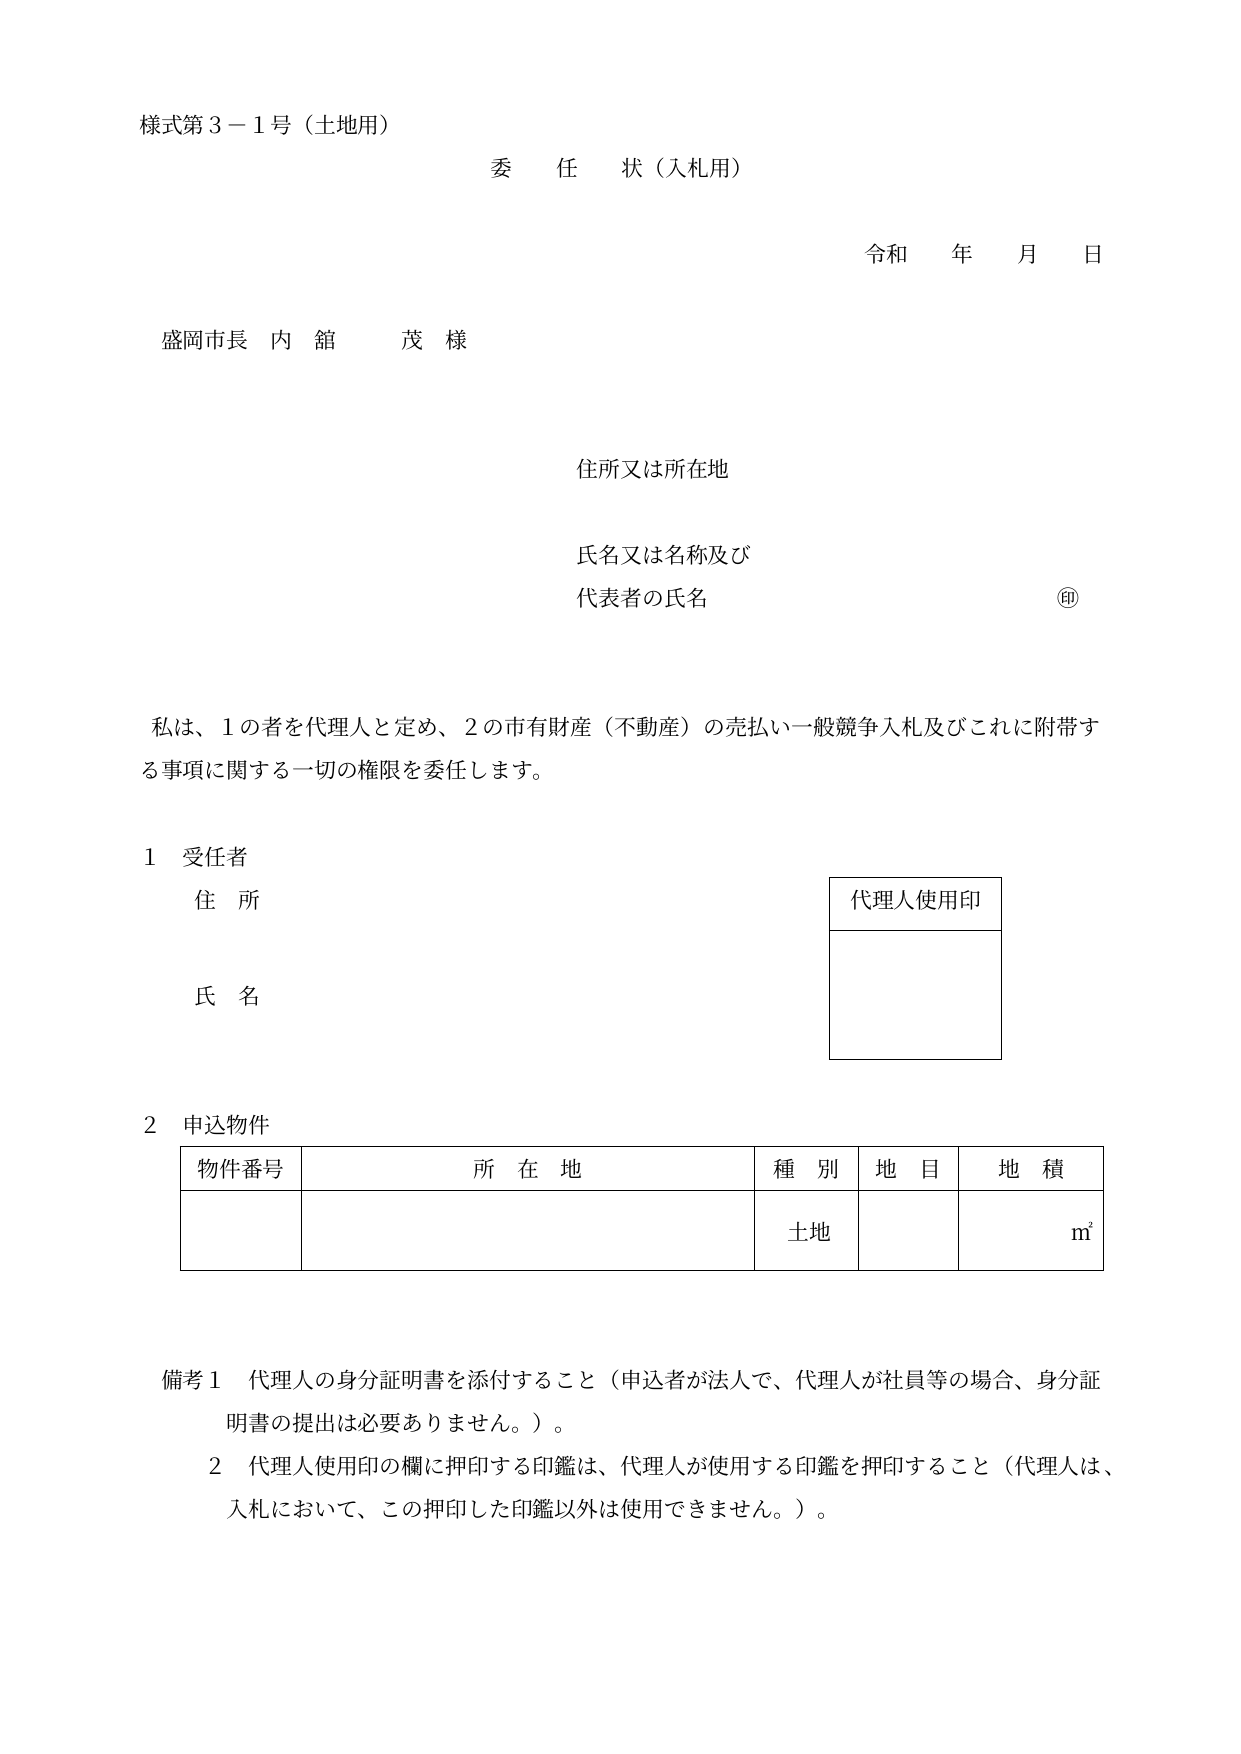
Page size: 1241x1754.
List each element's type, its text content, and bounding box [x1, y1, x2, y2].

table_cell [181, 1191, 301, 1270]
table_cell [830, 931, 1001, 1059]
table_header 地 目 [859, 1147, 958, 1190]
table_cell ㎡ [959, 1191, 1103, 1270]
table_cell [859, 1191, 958, 1270]
table_header 所 在 地 [302, 1147, 754, 1190]
table_header 物件番号 [181, 1147, 301, 1190]
table_header 住 所 [183, 877, 829, 929]
text ２ 代理人使用印の欄に押印する印鑑は、代理人が使用する印鑑を押印すること（代理人は、入札において、この押印した印鑑以外は使用できません。）。 [204, 1443, 1104, 1529]
text 氏名又は名称及び [139, 533, 1104, 576]
text １ 受任者 [139, 834, 1104, 877]
table_cell [302, 1191, 754, 1270]
text 住所又は所在地 [139, 447, 1104, 490]
table_header 代理人使用印 [830, 878, 1001, 929]
text 代表者の氏名 ㊞ [139, 576, 1104, 619]
table_cell 氏 名 [183, 930, 829, 1059]
text 私は、１の者を代理人と定め、２の市有財産（不動産）の売払い一般競争入札及びこれに附帯する事項に関する一切の権限を委任します。 [139, 705, 1104, 791]
table_header 種 別 [755, 1147, 858, 1190]
text ２ 申込物件 [139, 1103, 1104, 1146]
table_cell 土地 [755, 1191, 858, 1270]
text 様式第３－１号（土地用） [139, 103, 1104, 146]
table_header 地 積 [959, 1147, 1103, 1190]
text 令和 年 月 日 [139, 232, 1104, 275]
text 委 任 状（入札用） [139, 146, 1104, 189]
text 備考１ 代理人の身分証明書を添付すること（申込者が法人で、代理人が社員等の場合、身分証明書の提出は必要ありません。）。 [139, 1357, 1104, 1443]
text 盛岡市長 内 舘 茂 様 [139, 318, 1104, 361]
